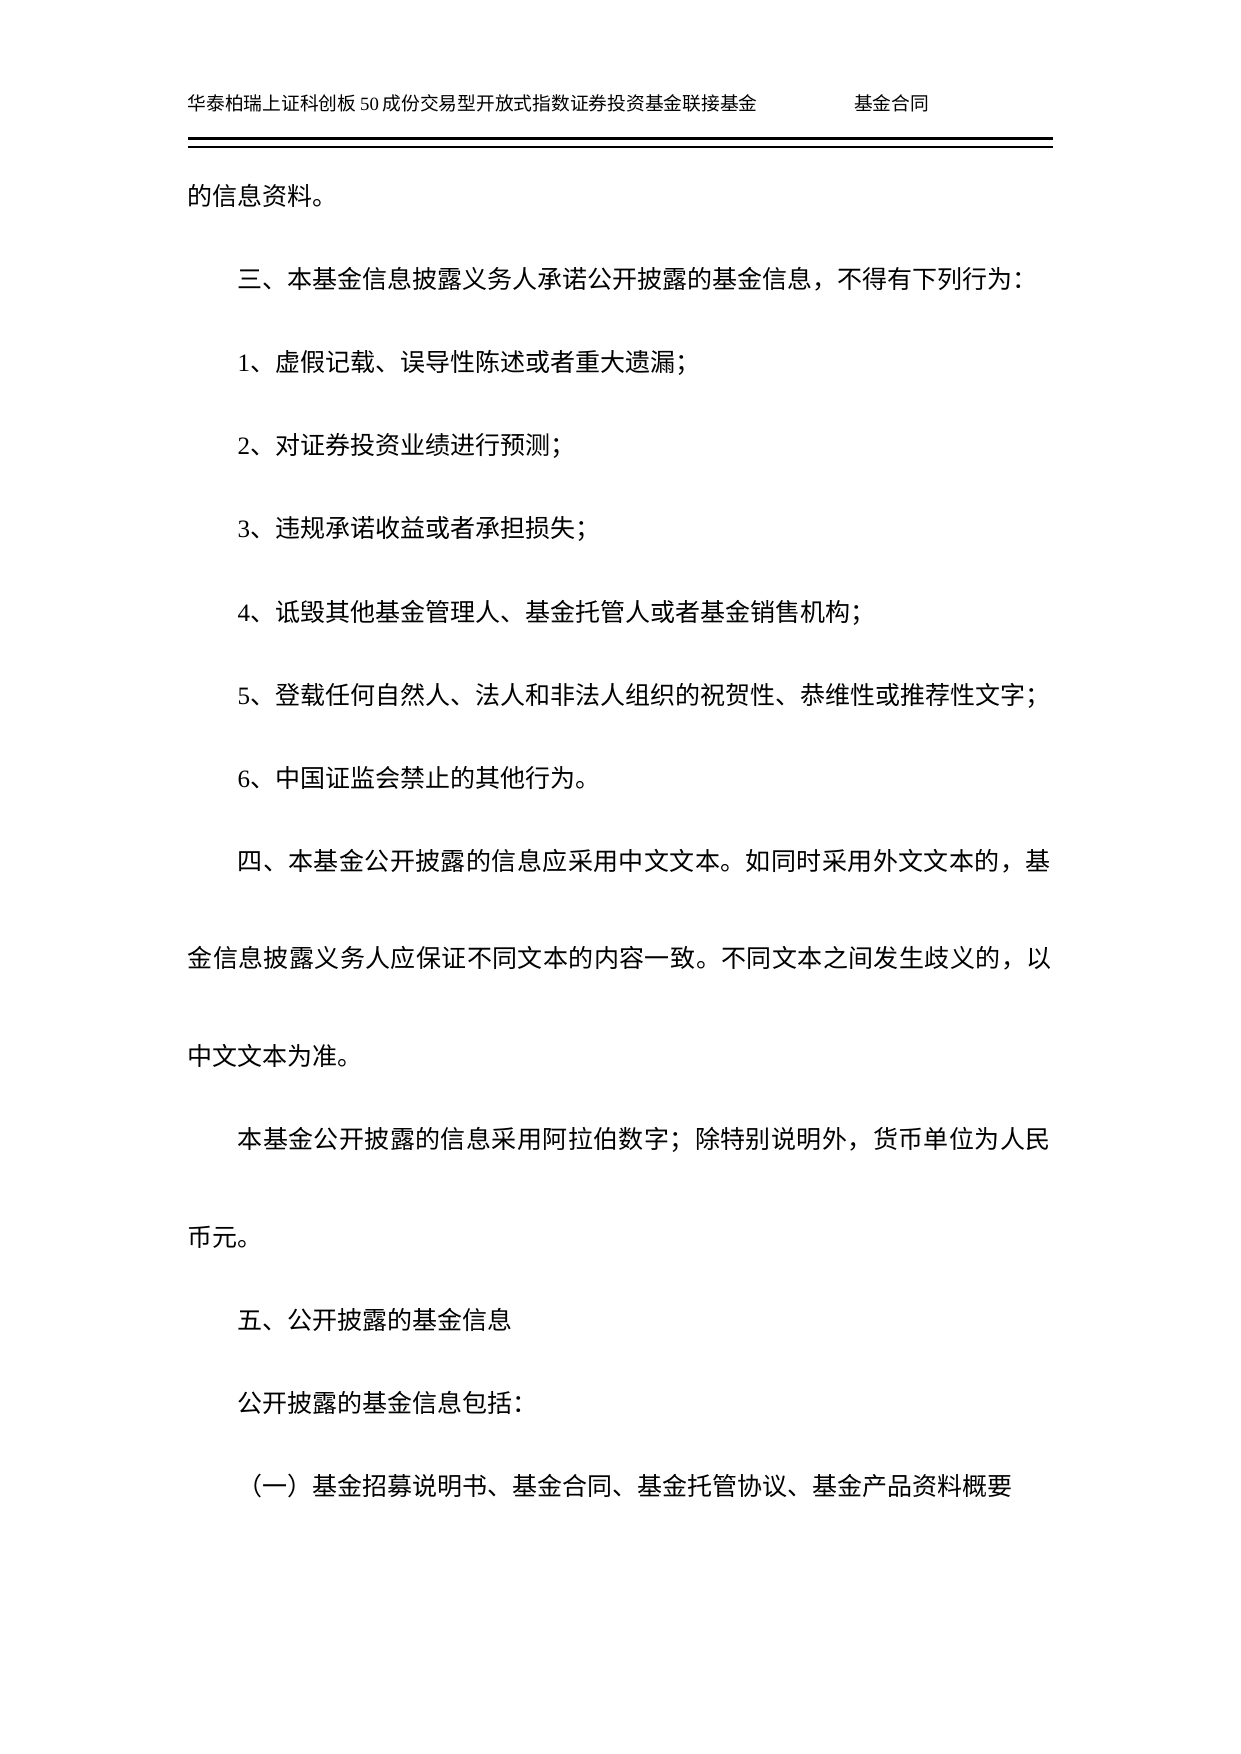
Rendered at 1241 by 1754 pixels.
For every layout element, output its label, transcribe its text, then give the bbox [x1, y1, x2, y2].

text 5、登载任何自然人、法人和非法人组织的祝贺性、恭维性或推荐性文字； [187, 661, 1053, 726]
text 2、对证券投资业绩进行预测； [187, 411, 1053, 476]
text 6、中国证监会禁止的其他行为。 [187, 744, 1053, 809]
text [187, 162, 1053, 227]
text 1、虚假记载、误导性陈述或者重大遗漏； [187, 328, 1053, 393]
text 本基金公开披露的信息采用阿拉伯数字；除特别说明外，货币单位为人民币元。 [187, 1105, 1053, 1268]
text （一）基金招募说明书、基金合同、基金托管协议、基金产品资料概要 [187, 1452, 1053, 1517]
text 四、本基金公开披露的信息应采用中文文本。如同时采用外文文本的，基金信息披露义务人应保证不同文本的内容一致。不同文本之间发生歧义的，以中文文本为准。 [187, 827, 1053, 1087]
text 4、诋毁其他基金管理人、基金托管人或者基金销售机构； [187, 578, 1053, 643]
text 五、公开披露的基金信息 [187, 1286, 1053, 1351]
text 公开披露的基金信息包括： [187, 1369, 1053, 1434]
text 三、本基金信息披露义务人承诺公开披露的基金信息，不得有下列行为： [187, 245, 1053, 310]
text 3、违规承诺收益或者承担损失； [187, 494, 1053, 559]
